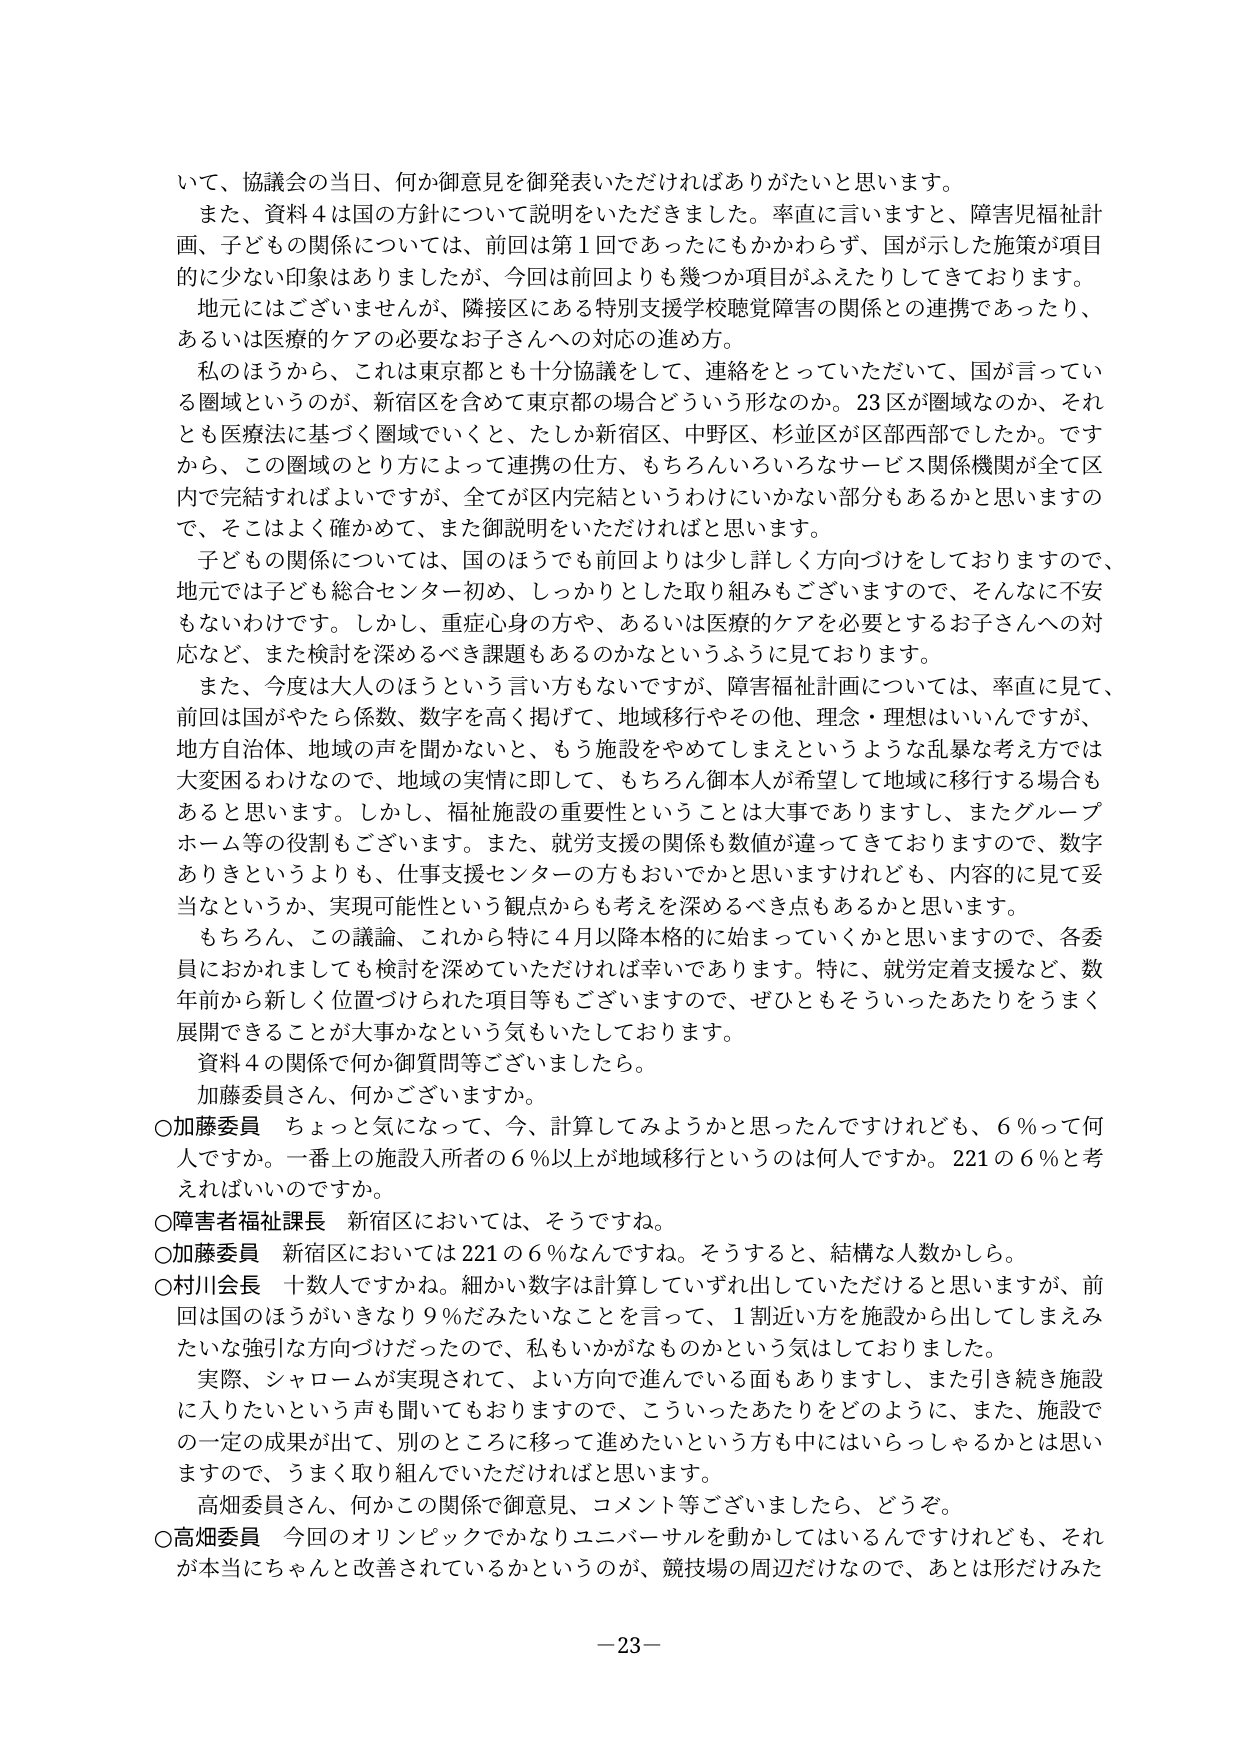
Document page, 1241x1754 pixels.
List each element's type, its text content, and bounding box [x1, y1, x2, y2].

text ○村川会長 十数人ですかね。細かい数字は計算していずれ出していただけると思いますが、前回は国のほうがいきなり９％だみたいなことを言って、１割近い方を施設から出してしまえみたいな強引な方向づけだったので、私もいかがなものかという気はしておりました。 [153, 1268, 1104, 1362]
text また、資料４は国の方針について説明をいただきました。率直に言いますと、障害児福祉計画、子どもの関係については、前回は第１回であったにもかかわらず、国が示した施策が項目的に少ない印象はありましたが、今回は前回よりも幾つか項目がふえたりしてきております。 [153, 197, 1104, 291]
text ○障害者福祉課長 新宿区においては、そうですね。 [153, 1204, 1104, 1236]
text もちろん、この議論、これから特に４月以降本格的に始まっていくかと思いますので、各委員におかれましても検討を深めていただければ幸いであります。特に、就労定着支援など、数年前から新しく位置づけられた項目等もございますので、ぜひともそういったあたりをうまく展開できることが大事かなという気もいたしております。 [153, 921, 1104, 1046]
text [153, 1519, 1104, 1583]
text ○加藤委員 新宿区においては221の６％なんですね。そうすると、結構な人数かしら。 [153, 1236, 1104, 1268]
text 実際、シャロームが実現されて、よい方向で進んでいる面もありますし、また引き続き施設に入りたいという声も聞いてもおりますので、こういったあたりをどのように、また、施設での一定の成果が出て、別のところに移って進めたいという方も中にはいらっしゃるかとは思いますので、うまく取り組んでいただければと思います。 [153, 1362, 1104, 1488]
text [153, 165, 1104, 197]
text また、今度は大人のほうという言い方もないですが、障害福祉計画については、率直に見て、前回は国がやたら係数、数字を高く掲げて、地域移行やその他、理念・理想はいいんですが、地方自治体、地域の声を聞かないと、もう施設をやめてしまえというような乱暴な考え方では大変困るわけなので、地域の実情に即して、もちろん御本人が希望して地域に移行する場合もあると思います。しかし、福祉施設の重要性ということは大事でありますし、またグループホーム等の役割もございます。また、就労支援の関係も数値が違ってきておりますので、数字ありきというよりも、仕事支援センターの方もおいでかと思いますけれども、内容的に見て妥当なというか、実現可能性という観点からも考えを深めるべき点もあるかと思います。 [153, 669, 1104, 921]
text 高畑委員さん、何かこの関係で御意見、コメント等ございましたら、どうぞ。 [153, 1488, 1104, 1519]
text 資料４の関係で何か御質問等ございましたら。 [153, 1046, 1104, 1078]
text 地元にはございませんが、隣接区にある特別支援学校聴覚障害の関係との連携であったり、あるいは医療的ケアの必要なお子さんへの対応の進め方。 [153, 291, 1104, 354]
text 子どもの関係については、国のほうでも前回よりは少し詳しく方向づけをしておりますので、地元では子ども総合センター初め、しっかりとした取り組みもございますので、そんなに不安もないわけです。しかし、重症心身の方や、あるいは医療的ケアを必要とするお子さんへの対応など、また検討を深めるべき課題もあるのかなというふうに見ております。 [153, 543, 1104, 669]
text ○加藤委員 ちょっと気になって、今、計算してみようかと思ったんですけれども、６％って何人ですか。一番上の施設入所者の６％以上が地域移行というのは何人ですか。221の６％と考えればいいのですか。 [153, 1109, 1104, 1204]
text 私のほうから、これは東京都とも十分協議をして、連絡をとっていただいて、国が言っている圏域というのが、新宿区を含めて東京都の場合どういう形なのか。23区が圏域なのか、それとも医療法に基づく圏域でいくと、たしか新宿区、中野区、杉並区が区部西部でしたか。ですから、この圏域のとり方によって連携の仕方、もちろんいろいろなサービス関係機関が全て区内で完結すればよいですが、全てが区内完結というわけにいかない部分もあるかと思いますので、そこはよく確かめて、また御説明をいただければと思います。 [153, 354, 1104, 543]
text 加藤委員さん、何かございますか。 [153, 1078, 1104, 1109]
